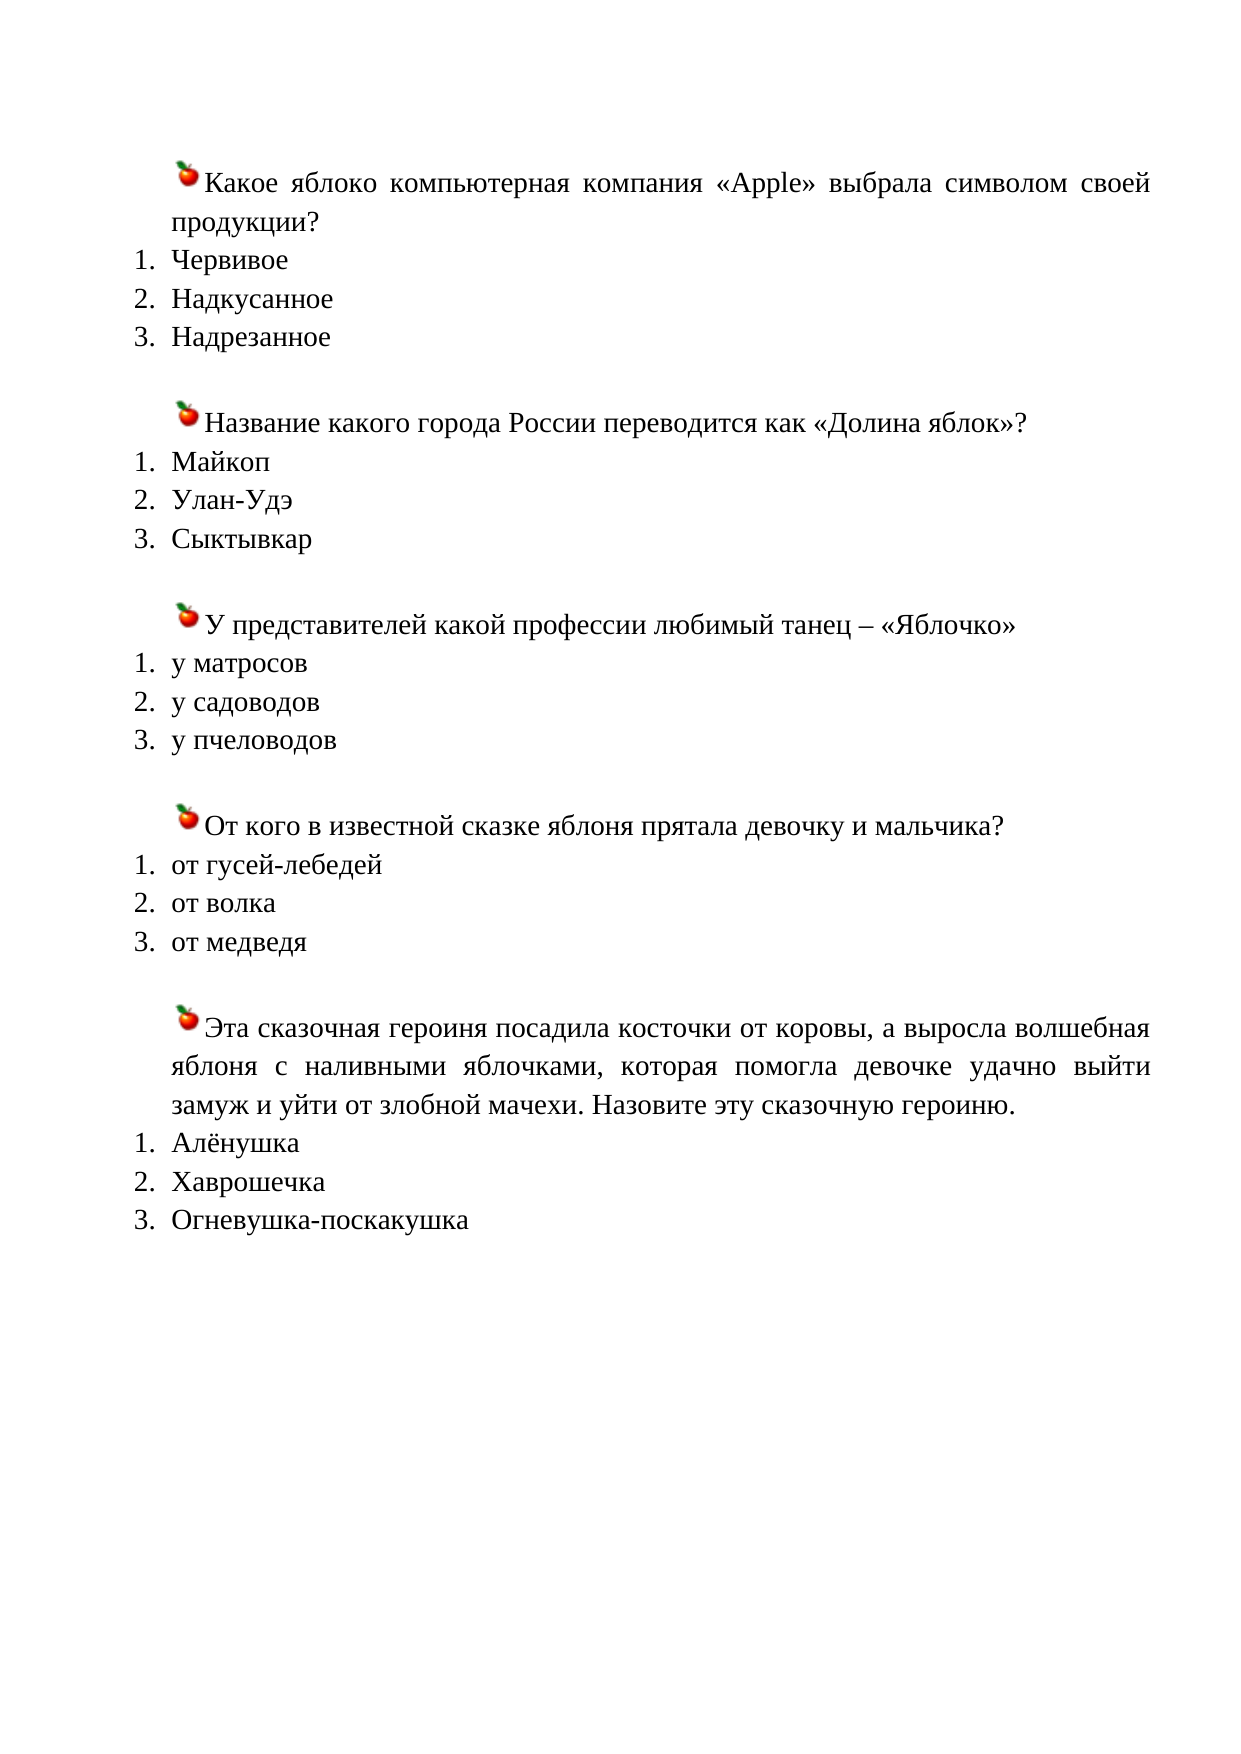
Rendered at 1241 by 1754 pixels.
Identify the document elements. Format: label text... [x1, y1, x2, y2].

list у матросов [134, 645, 1152, 679]
text У представителей какой профессии любимый танец – «Яблочко» [171, 598, 1152, 640]
list Улан-Удэ [134, 482, 1152, 516]
list Майкоп [134, 444, 1152, 477]
text От кого в известной сказке яблоня прятала девочку и мальчика? [171, 799, 1152, 842]
list Надрезанное [134, 319, 1152, 353]
list у садоводов [134, 684, 1152, 717]
text Какое яблоко компьютерная компания «Apple» выбрала символом своей продукции? [171, 157, 1152, 237]
list Алёнушка [134, 1125, 1152, 1159]
list Огневушка-поскакушка [134, 1202, 1152, 1236]
picture [171, 1000, 205, 1037]
list Червивое [134, 242, 1152, 276]
list Хаврошечка [134, 1164, 1152, 1197]
list от медведя [134, 924, 1152, 957]
picture [171, 396, 205, 433]
picture [171, 799, 205, 836]
list от волка [134, 885, 1152, 919]
list от гусей-лебедей [134, 847, 1152, 880]
text Эта сказочная героиня посадила косточки от коровы, а выросла волшебная яблоня с наливными яблочками, которая помогла девочке удачно выйти замуж и уйти от злобной мачехи. Назовите эту сказочную героиню. [171, 1001, 1152, 1120]
picture [171, 156, 205, 193]
list Сыктывкар [134, 521, 1152, 554]
list у пчеловодов [134, 722, 1152, 756]
text Название какого города России переводится как «Долина яблок»? [171, 397, 1152, 439]
picture [171, 598, 205, 634]
list Надкусанное [134, 281, 1152, 314]
